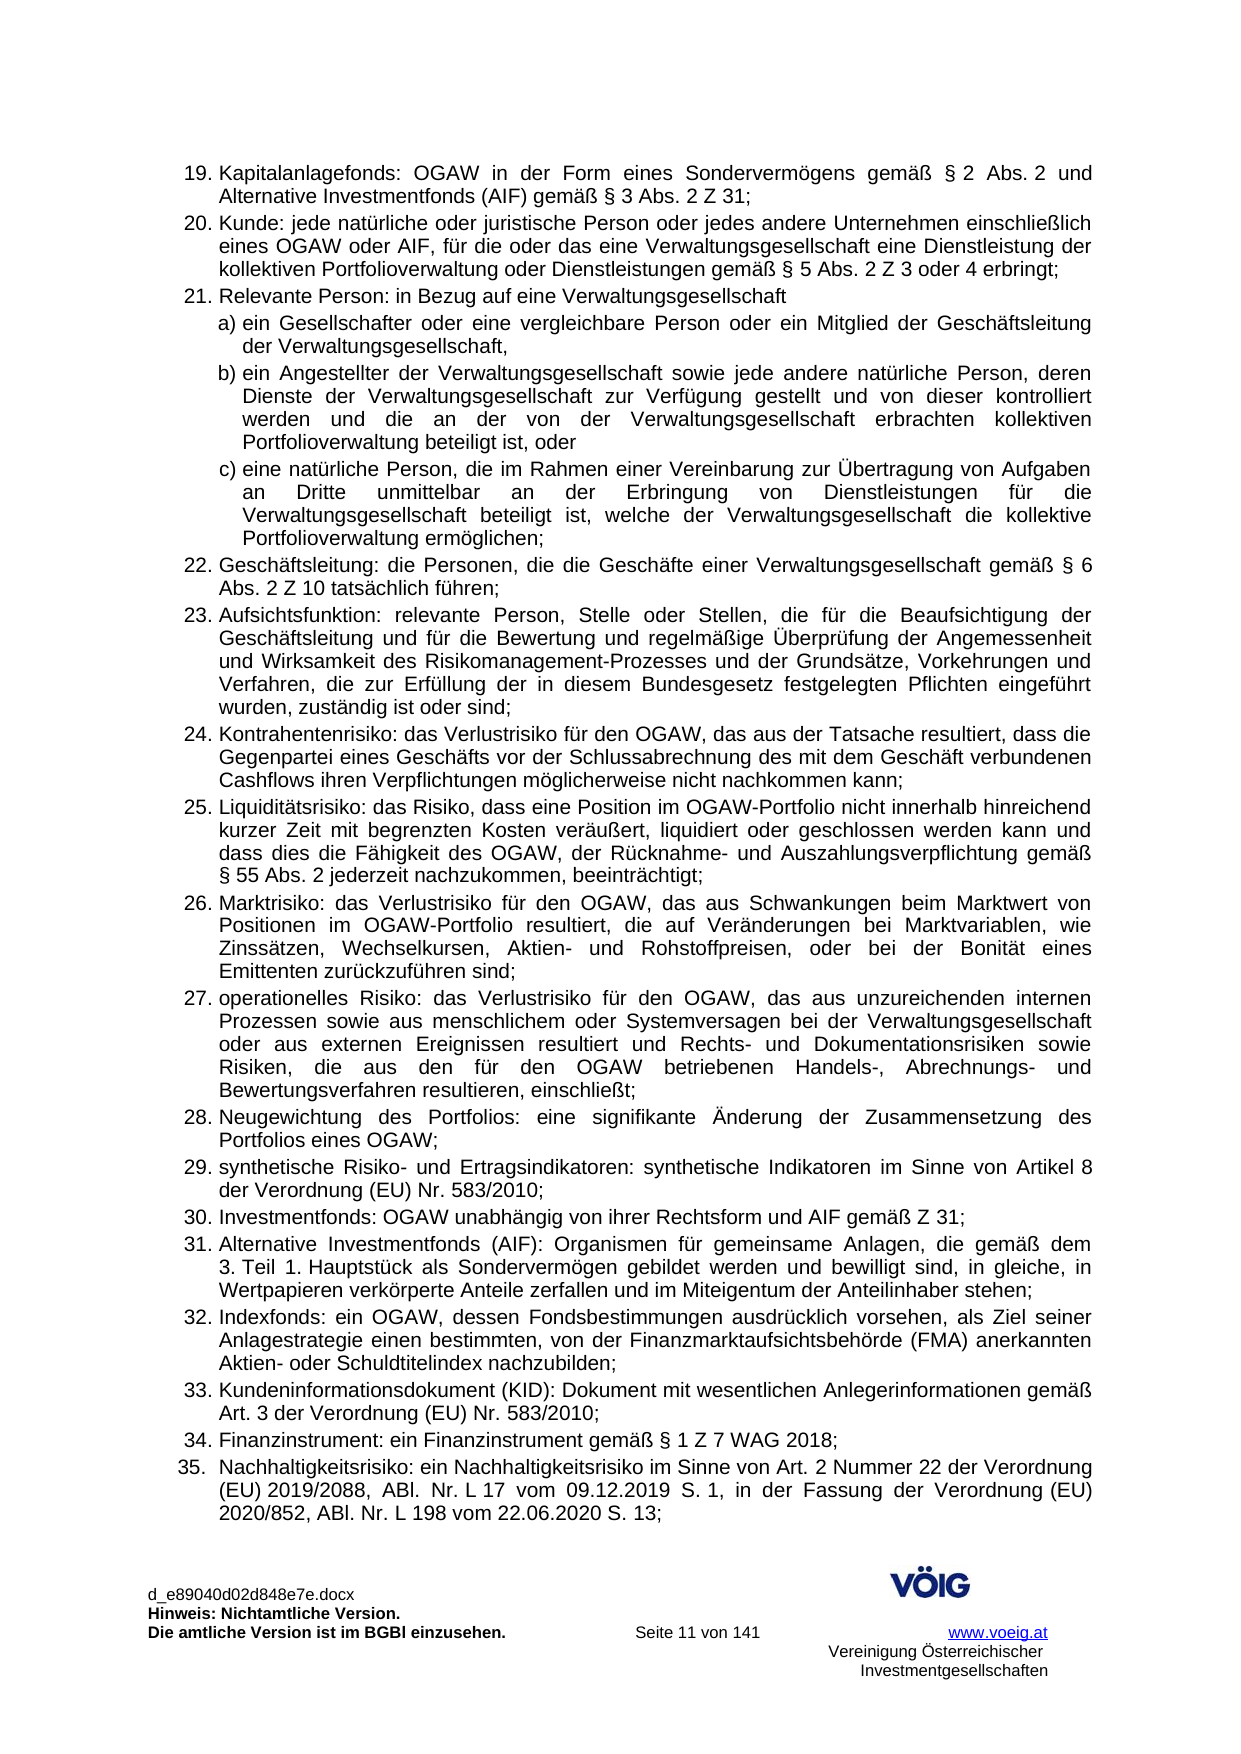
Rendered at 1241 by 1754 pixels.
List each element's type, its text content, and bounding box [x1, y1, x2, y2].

text 24. Kontrahentenrisiko: das Verlustrisiko für den OGAW, das aus der Tatsache resultiert, dass die Gegenpartei eines Geschäfts vor der Schlussabrechnung des mit dem Geschäft verbundenen Cashflows ihren Verpflichtungen möglicherweise nicht nachkommen kann; [148, 723, 1093, 792]
text 23. Aufsichtsfunktion: relevante Person, Stelle oder Stellen, die für die Beaufsichtigung der Geschäftsleitung und für die Bewertung und regelmäßige Überprüfung der Angemessenheit und Wirksamkeit des Risikomanagement-Prozesses und der Grundsätze, Vorkehrungen und Verfahren, die zur Erfüllung der in diesem Bundesgesetz festgelegten Pflichten eingeführt wurden, zuständig ist oder sind; [148, 604, 1093, 719]
text 32. Indexfonds: ein OGAW, dessen Fondsbestimmungen ausdrücklich vorsehen, als Ziel seiner Anlagestrategie einen bestimmten, von der Finanzmarktaufsichtsbehörde (FMA) anerkannten Aktien- oder Schuldtitelindex nachzubilden; [148, 1306, 1093, 1375]
text 20. Kunde: jede natürliche oder juristische Person oder jedes andere Unternehmen einschließlich eines OGAW oder AIF, für die oder das eine Verwaltungsgesellschaft eine Dienstleistung der kollektiven Portfolioverwaltung oder Dienstleistungen gemäß § 5 Abs. 2 Z 3 oder 4 erbringt; [148, 212, 1093, 281]
text 34. Finanzinstrument: ein Finanzinstrument gemäß § 1 Z 7 WAG 2018; [148, 1429, 1093, 1452]
text 28. Neugewichtung des Portfolios: eine signifikante Änderung der Zusammensetzung des Portfolios eines OGAW; [148, 1106, 1093, 1152]
text 33. Kundeninformationsdokument (KID): Dokument mit wesentlichen Anlegerinformationen gemäß Art. 3 der Verordnung (EU) Nr. 583/2010; [148, 1379, 1093, 1425]
text 22. Geschäftsleitung: die Personen, die die Geschäfte einer Verwaltungsgesellschaft gemäß § 6 Abs. 2 Z 10 tatsächlich führen; [148, 554, 1093, 600]
text 31. Alternative Investmentfonds (AIF): Organismen für gemeinsame Anlagen, die gemäß dem 3. Teil 1. Hauptstück als Sondervermögen gebildet werden und bewilligt sind, in gleiche, in Wertpapieren verkörperte Anteile zerfallen und im Miteigentum der Anteilinhaber stehen; [148, 1233, 1093, 1302]
text 30. Investmentfonds: OGAW unabhängig von ihrer Rechtsform und AIF gemäß Z 31; [148, 1206, 1093, 1229]
text 29. synthetische Risiko- und Ertragsindikatoren: synthetische Indikatoren im Sinne von Artikel 8 der Verordnung (EU) Nr. 583/2010; [148, 1156, 1093, 1202]
text 19. Kapitalanlagefonds: OGAW in der Form eines Sondervermögens gemäß § 2 Abs. 2 und Alternative Investmentfonds (AIF) gemäß § 3 Abs. 2 Z 31; [148, 162, 1093, 208]
text 25. Liquiditätsrisiko: das Risiko, dass eine Position im OGAW-Portfolio nicht innerhalb hinreichend kurzer Zeit mit begrenzten Kosten veräußert, liquidiert oder geschlossen werden kann und dass dies die Fähigkeit des OGAW, der Rücknahme- und Auszahlungsverpflichtung gemäß § 55 Abs. 2 jederzeit nachzukommen, beeinträchtigt; [148, 796, 1093, 887]
text b) ein Angestellter der Verwaltungsgesellschaft sowie jede andere natürliche Person, deren Dienste der Verwaltungsgesellschaft zur Verfügung gestellt und von dieser kontrolliert werden und die an der von der Verwaltungsgesellschaft erbrachten kollektiven Portfolioverwaltung beteiligt ist, oder [148, 362, 1093, 454]
text c) eine natürliche Person, die im Rahmen einer Vereinbarung zur Übertragung von Aufgaben an Dritte unmittelbar an der Erbringung von Dienstleistungen für die Verwaltungsgesellschaft beteiligt ist, welche der Verwaltungsgesellschaft die kollektive Portfolioverwaltung ermöglichen; [148, 458, 1093, 550]
text a) ein Gesellschafter oder eine vergleichbare Person oder ein Mitglied der Geschäftsleitung der Verwaltungsgesellschaft, [148, 312, 1093, 358]
text 27. operationelles Risiko: das Verlustrisiko für den OGAW, das aus unzureichenden internen Prozessen sowie aus menschlichem oder Systemversagen bei der Verwaltungsgesellschaft oder aus externen Ereignissen resultiert und Rechts- und Dokumentationsrisiken sowie Risiken, die aus den für den OGAW betriebenen Handels-, Abrechnungs- und Bewertungsverfahren resultieren, einschließt; [148, 987, 1093, 1102]
picture [889, 1565, 972, 1600]
text 21. Relevante Person: in Bezug auf eine Verwaltungsgesellschaft [148, 285, 1093, 308]
text 26. Marktrisiko: das Verlustrisiko für den OGAW, das aus Schwankungen beim Marktwert von Positionen im OGAW-Portfolio resultiert, die auf Veränderungen bei Marktvariablen, wie Zinssätzen, Wechselkursen, Aktien- und Rohstoffpreisen, oder bei der Bonität eines Emittenten zurückzuführen sind; [148, 892, 1093, 983]
text 35. Nachhaltigkeitsrisiko: ein Nachhaltigkeitsrisiko im Sinne von Art. 2 Nummer 22 der Verordnung (EU) 2019/2088, ABl. Nr. L 17 vom 09.12.2019 S. 1, in der Fassung der Verordnung (EU) 2020/852, ABl. Nr. L 198 vom 22.06.2020 S. 13; [148, 1456, 1093, 1525]
